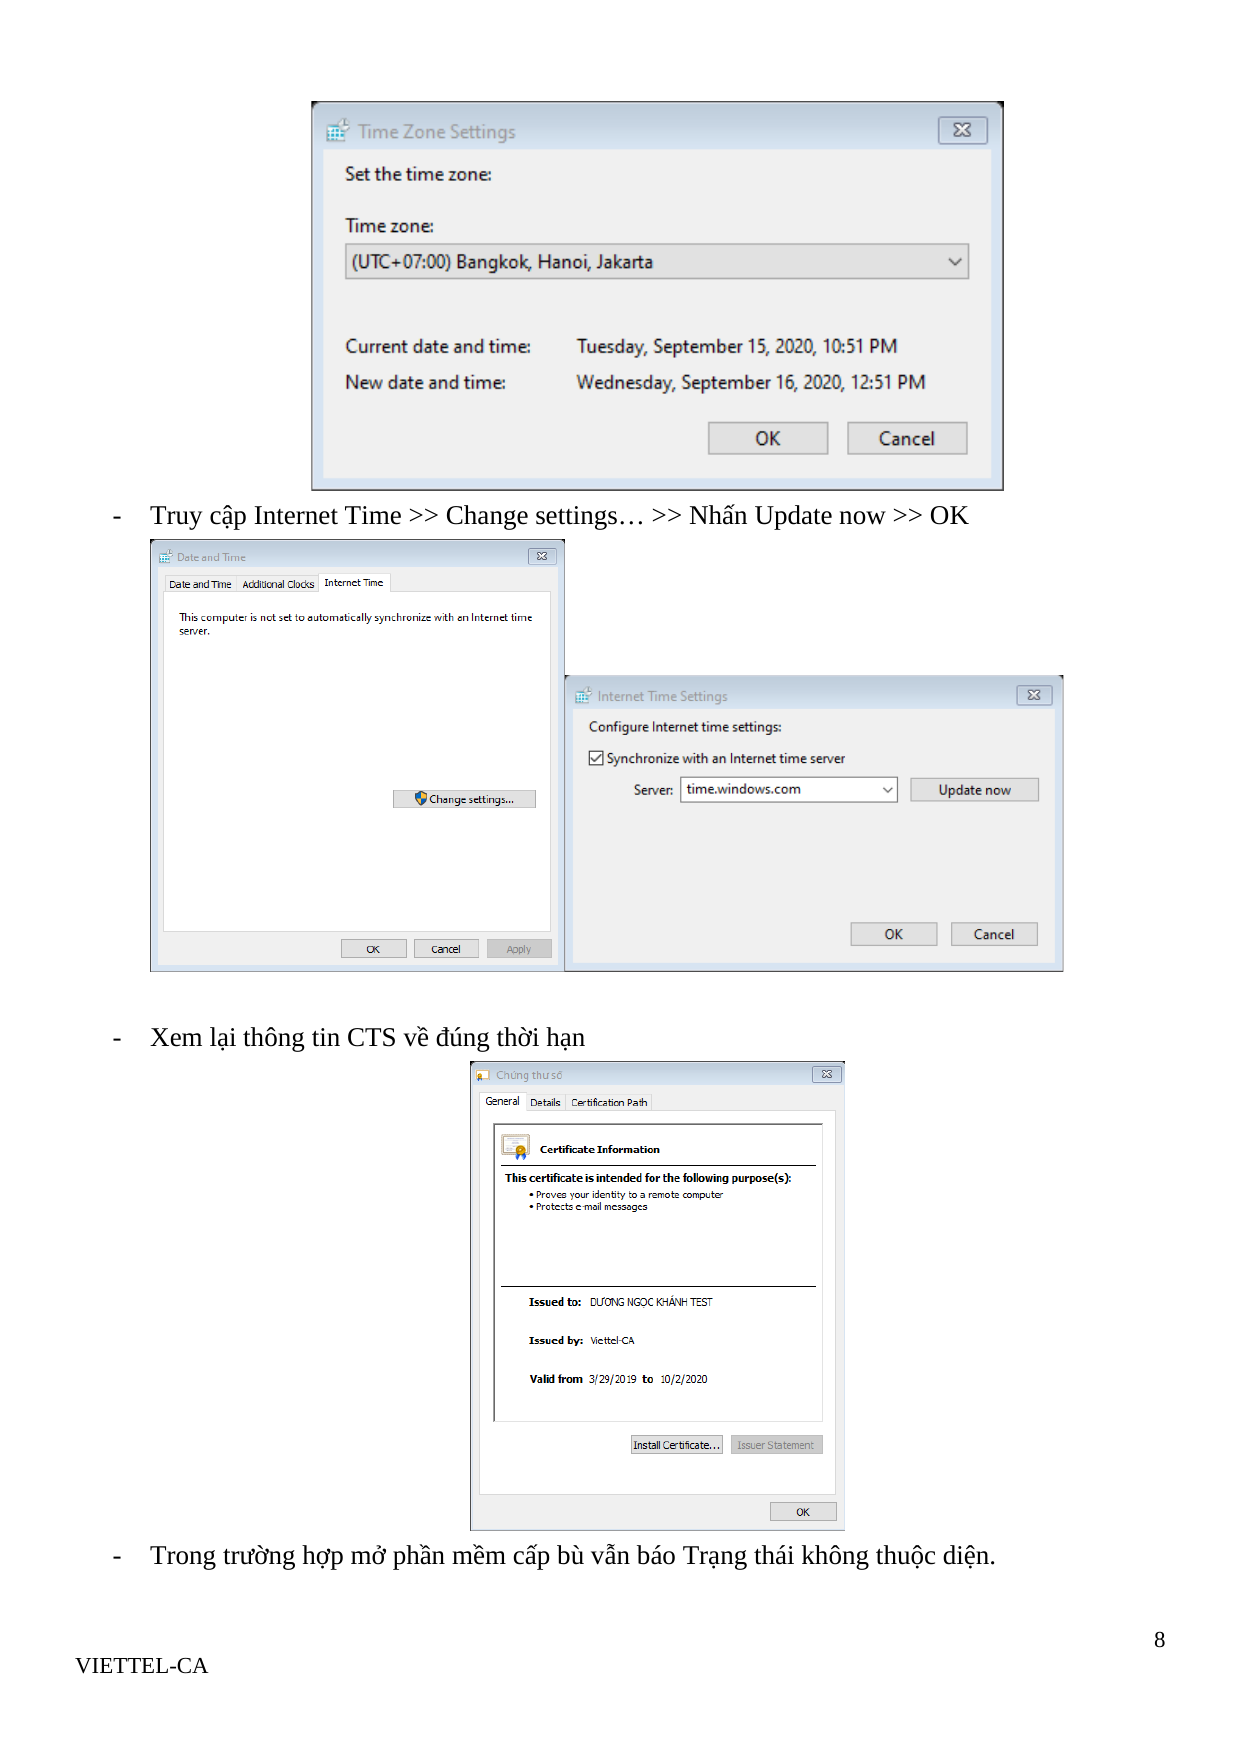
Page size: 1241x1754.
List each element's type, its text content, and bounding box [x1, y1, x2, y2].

list Truy cập Internet Time >> Change settings… >> Nhấn Update now >> OK [112, 499, 1165, 530]
list Xem lại thông tin CTS về đúng thời hạn [112, 1021, 1165, 1052]
list Trong trường hợp mở phần mềm cấp bù vẫn báo Trạng thái không thuộc diện. [112, 1539, 1165, 1570]
